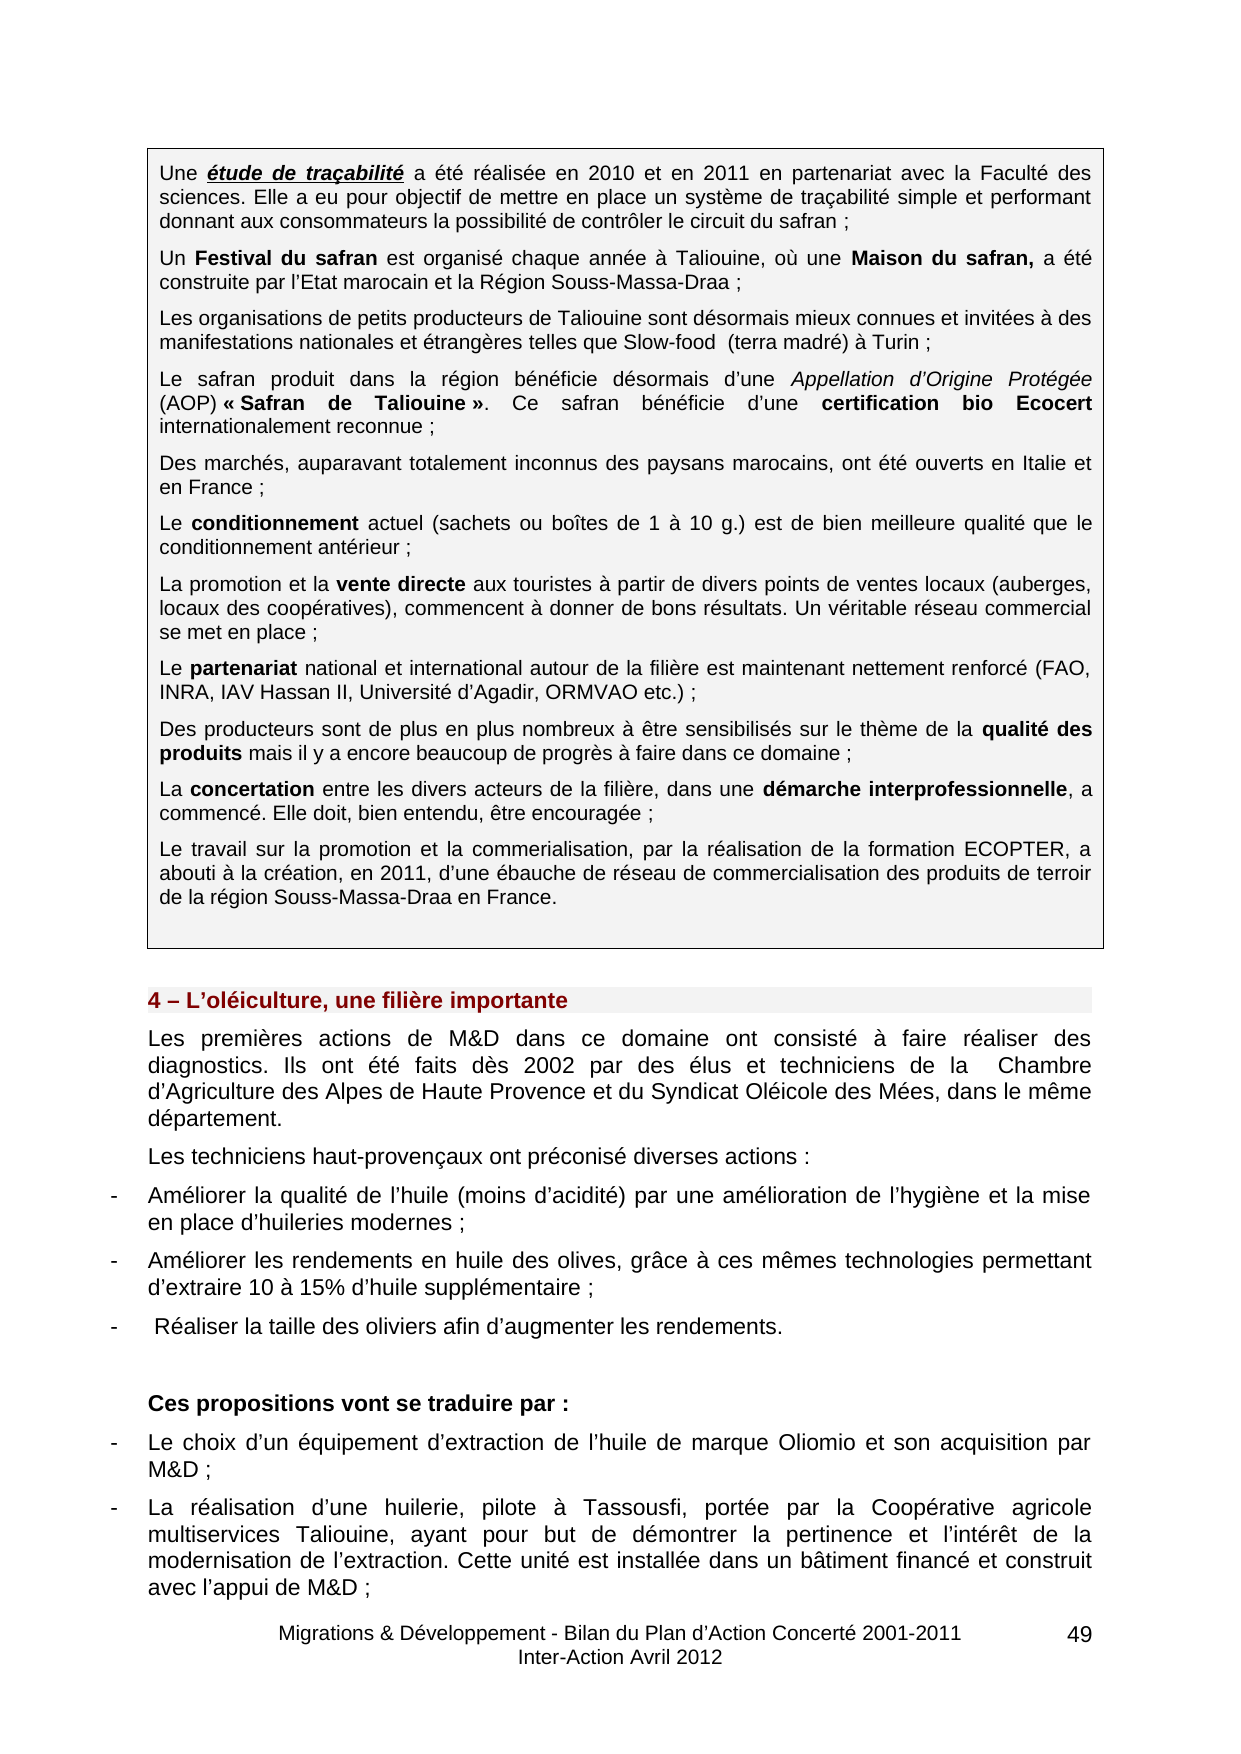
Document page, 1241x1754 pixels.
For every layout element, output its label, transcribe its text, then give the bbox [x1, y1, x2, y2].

text Les techniciens haut-provençaux ont préconisé diverses actions : [148, 1143, 1092, 1170]
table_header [148, 149, 1103, 948]
subtitle 4 – L’oléiculture, une filière importante [148, 987, 1092, 1013]
list Améliorer la qualité de l’huile (moins d’acidité) par une amélioration de l’hygiène et la mise en place d’huileries modernes ; [110, 1182, 1092, 1235]
list La réalisation d’une huilerie, pilote à Tassousfi, portée par la Coopérative agricole multiservices Taliouine, ayant pour but de démontrer la pertinence et l’intérêt de la modernisation de l’extraction. Cette unité est installée dans un bâtiment financé et construit avec l’appui de M&D ; [110, 1494, 1092, 1600]
text Ces propositions vont se traduire par : [148, 1390, 1092, 1417]
list Réaliser la taille des oliviers afin d’augmenter les rendements. [110, 1313, 1092, 1339]
text Les premières actions de M&D dans ce domaine ont consisté à faire réaliser des diagnostics. Ils ont été faits dès 2002 par des élus et techniciens de la Chambre d’Agriculture des Alpes de Haute Provence et du Syndicat Oléicole des Mées, dans le même département. [148, 1025, 1092, 1131]
list Le choix d’un équipement d’extraction de l’huile de marque Oliomio et son acquisition par M&D ; [110, 1429, 1092, 1482]
list Améliorer les rendements en huile des olives, grâce à ces mêmes technologies permettant d’extraire 10 à 15% d’huile supplémentaire ; [110, 1247, 1092, 1300]
